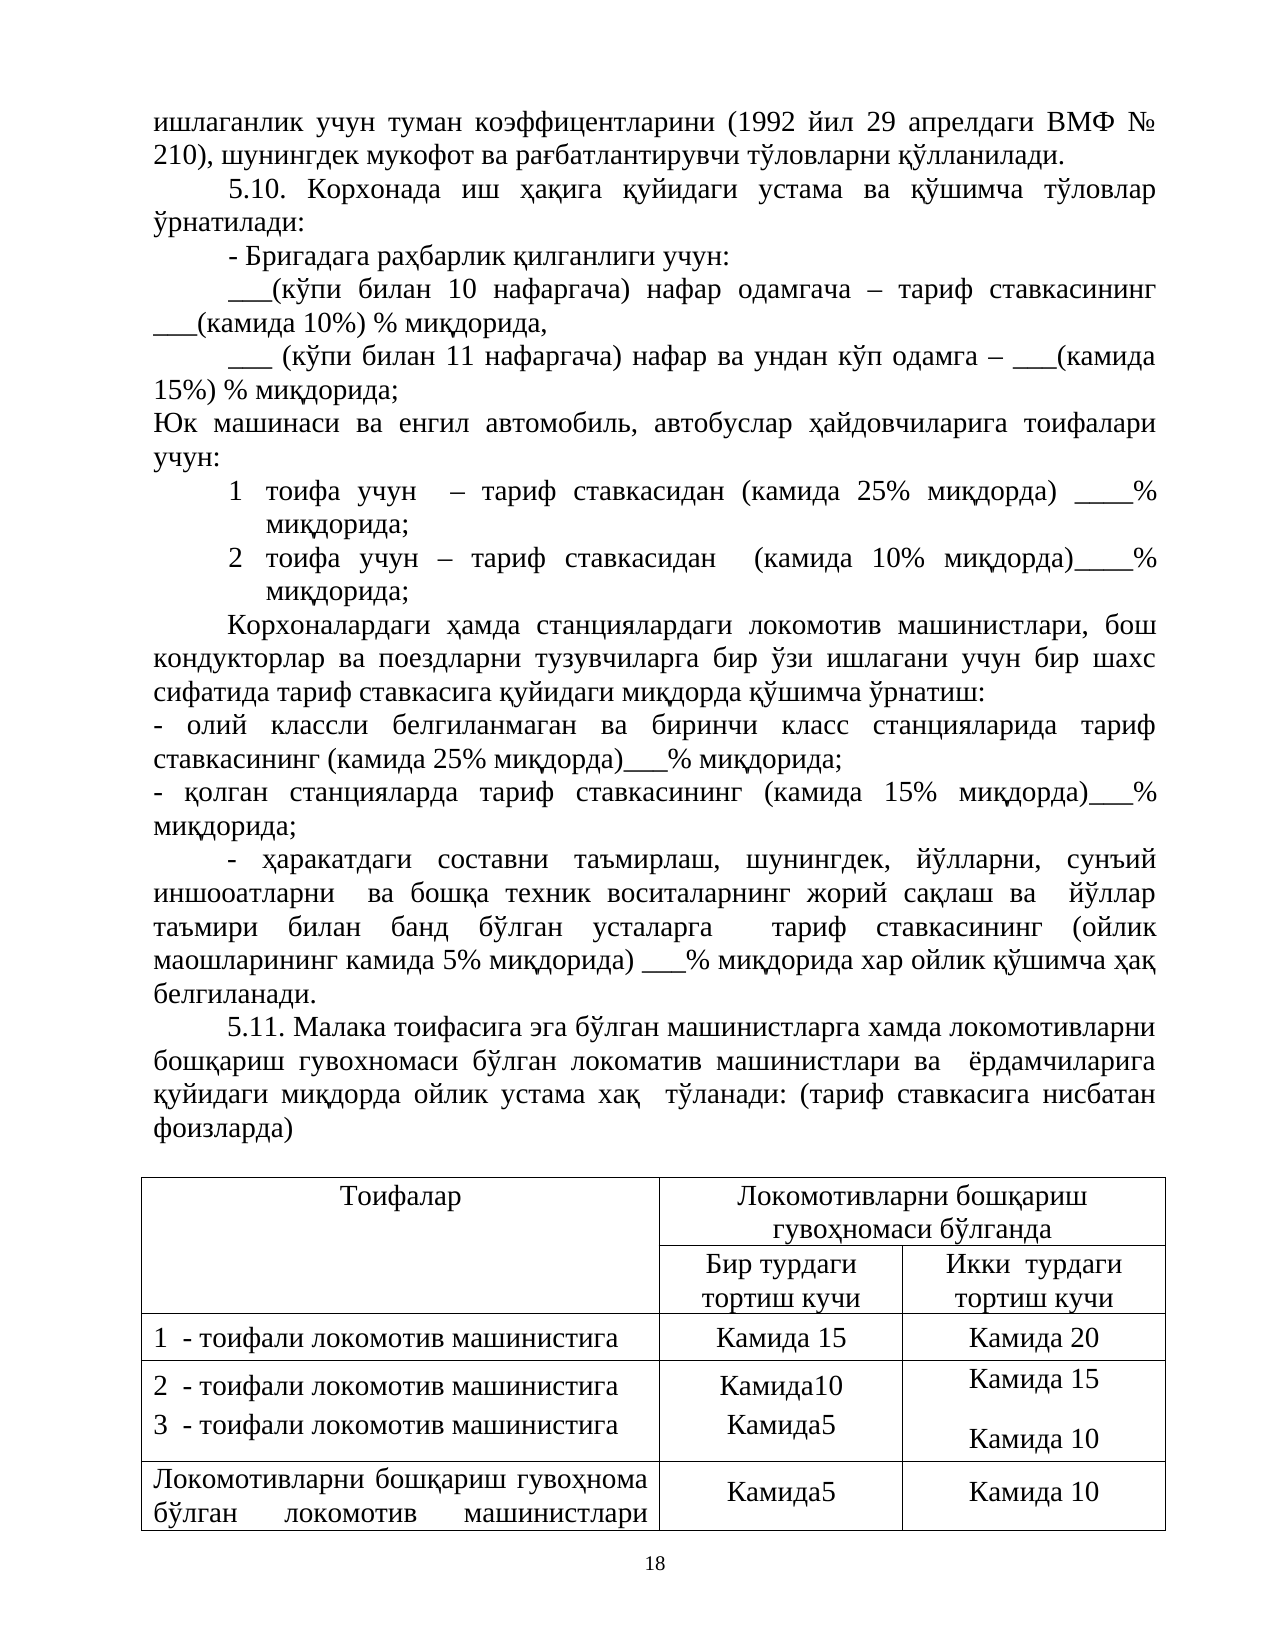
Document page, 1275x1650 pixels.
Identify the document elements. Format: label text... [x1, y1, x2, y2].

text ___(кўпи билан 10 нафаргача) нафар одамгача – тариф ставкасининг ___(камида 10%) % миқдорида, [153, 271, 1157, 338]
text 5.11. Малака тоифасига эга бўлган машинистларга хамда локомотивларни бошқариш гувохномаси бўлган локоматив машинистлари ва ёрдамчиларига қуйидаги миқдорда ойлик устама хақ тўланади: (тариф ставкасига нисбатан фоизларда) [153, 1009, 1156, 1143]
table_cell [142, 1462, 659, 1530]
text Юк машинаси ва енгил автомобиль, автобуслар ҳайдовчиларига тоифалари учун: [153, 406, 1157, 473]
text - қолган станцияларда тариф ставкасининг (камида 15% миқдорда)___% миқдорида; [153, 774, 1157, 842]
table_cell Камида 10 [903, 1462, 1165, 1530]
list тоифа учун – тариф ставкасидан (камида 10% миқдорда)____% миқдорида; [228, 540, 1157, 607]
table_cell 2 - тоифали локомотив машинистига 3 - тоифали локомотив машинистига [142, 1361, 659, 1461]
text - ҳаракатдаги составни таъмирлаш, шунингдек, йўлларни, сунъий иншооатларни ва бошқа техник воситаларнинг жорий сақлаш ва йўллар таъмири билан банд бўлган усталарга тариф ставкасининг (ойлик маошларининг камида 5% миқдорида) ___% миқдорида хар ойлик қўшимча ҳақ белгиланади. [153, 842, 1157, 1009]
table_cell Камида 20 [903, 1314, 1165, 1360]
table_cell Камида 15 [660, 1314, 902, 1360]
text Корхоналардаги ҳамда станциялардаги локомотив машинистлари, бош кондукторлар ва поездларни тузувчиларга бир ўзи ишлагани учун бир шахс сифатида тариф ставкасига қуйидаги миқдорда қўшимча ўрнатиш: [153, 607, 1157, 707]
list тоифа учун – тариф ставкасидан (камида 25% миқдорда) ____% миқдорида; [228, 473, 1157, 540]
table_cell Икки турдаги тортиш кучи [903, 1246, 1165, 1313]
text - Бригадага раҳбарлик қилганлиги учун: [153, 238, 1157, 271]
table_cell Камида10 Камида5 [660, 1361, 902, 1461]
table_cell Бир турдаги тортиш кучи [660, 1246, 902, 1313]
text - олий классли белгиланмаган ва биринчи класс станцияларида тариф ставкасининг (камида 25% миқдорда)___% миқдорида; [153, 707, 1157, 774]
text 5.10. Корхонада иш ҳақига қуйидаги устама ва қўшимча тўловлар ўрнатилади: [153, 171, 1157, 238]
table_cell Камида5 [660, 1462, 902, 1530]
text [153, 104, 1157, 171]
table_header Локомотивларни бошқариш гувоҳномаси бўлганда [660, 1178, 1165, 1245]
table_header Тоифалар [142, 1178, 659, 1313]
table_cell 1 - тоифали локомотив машинистига [142, 1314, 659, 1360]
text ___ (кўпи билан 11 нафаргача) нафар ва ундан кўп одамга – ___(камида 15%) % миқдорида; [153, 338, 1157, 406]
table_cell Камида 15 Камида 10 [903, 1361, 1165, 1461]
